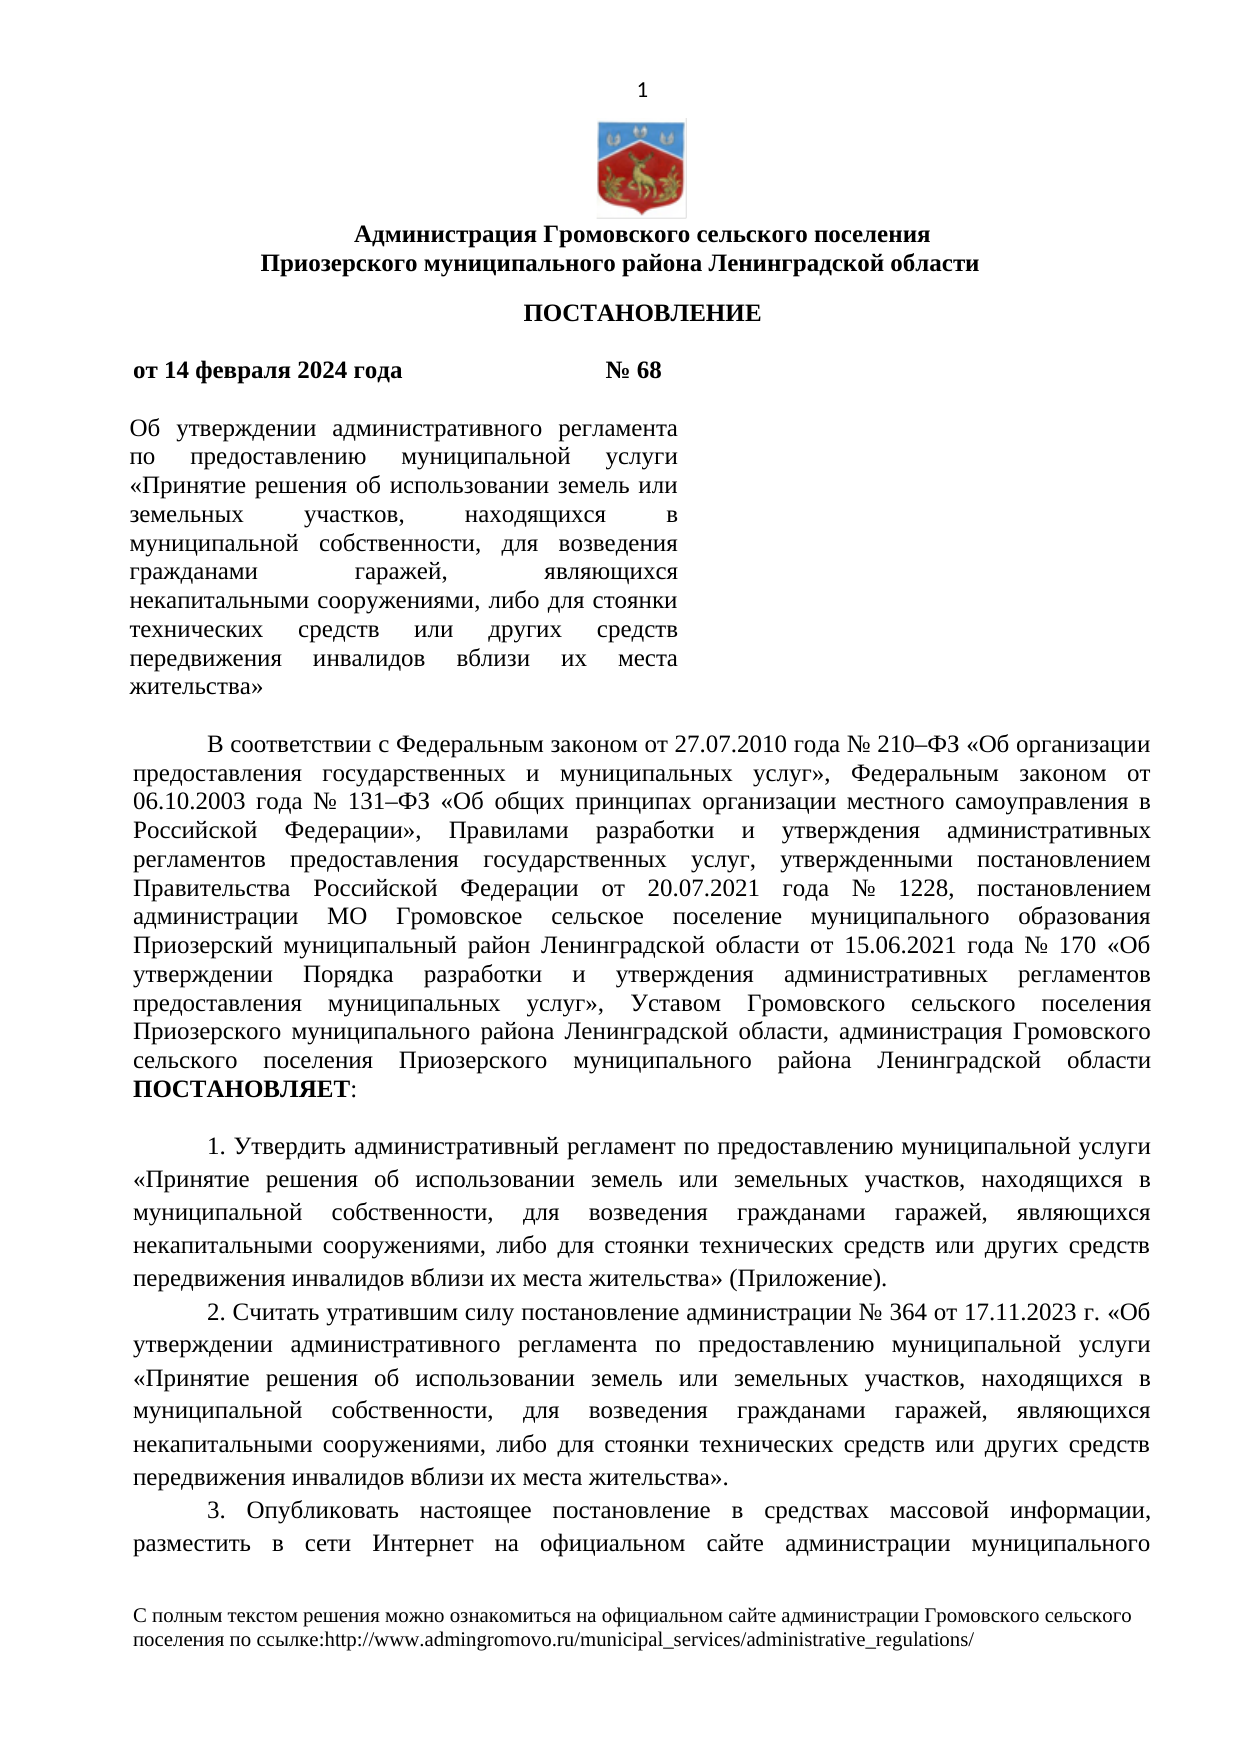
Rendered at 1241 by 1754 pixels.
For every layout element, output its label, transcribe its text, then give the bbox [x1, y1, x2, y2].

text В соответствии с Федеральным законом от 27.07.2010 года № 210–ФЗ «Об организации предоставления государственных и муниципальных услуг», Федеральным законом от 06.10.2003 года № 131–ФЗ «Об общих принципах организации местного самоуправления в Российской Федерации», Правилами разработки и утверждения административных регламентов предоставления государственных услуг, утвержденными постановлением Правительства Российской Федерации от 20.07.2021 года № 1228, постановлением администрации МО Громовское сельское поселение муниципального образования Приозерский муниципальный район Ленинградской области от 15.06.2021 года № 170 «Об утверждении Порядка разработки и утверждения административных регламентов предоставления муниципальных услуг», Уставом Громовского сельского поселения Приозерского муниципального района Ленинградской области, администрация Громовского сельского поселения Приозерского муниципального района Ленинградской области ПОСТАНОВЛЯЕТ: [133, 729, 1152, 1103]
text 1. Утвердить административный регламент по предоставлению муниципальной услуги «Принятие решения об использовании земель или земельных участков, находящихся в муниципальной собственности, для возведения гражданами гаражей, являющихся некапитальными сооружениями, либо для стоянки технических средств или других средств передвижения инвалидов вблизи их места жительства» (Приложение). [133, 1131, 1152, 1292]
table_header от 14 февраля 2024 года [122, 355, 594, 384]
text 2. Считать утратившим силу постановление администрации № 364 от 17.11.2023 г. «Об утверждении административного регламента по предоставлению муниципальной услуги «Принятие решения об использовании земель или земельных участков, находящихся в муниципальной собственности, для возведения гражданами гаражей, являющихся некапитальными сооружениями, либо для стоянки технических средств или других средств передвижения инвалидов вблизи их места жительства». [133, 1297, 1152, 1490]
text Администрация Громовского сельского поселения Приозерского муниципального района Ленинградской области [236, 219, 1004, 277]
picture [596, 118, 688, 220]
text ПОСТАНОВЛЕНИE [133, 298, 1152, 327]
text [133, 1495, 1152, 1556]
table_header № 68 [594, 355, 1089, 384]
table_header Об утверждении административного регламента по предоставлению муниципальной услуги «Принятие решения об использовании земель или земельных участков, находящихся в муниципальной собственности, для возведения гражданами гаражей, являющихся некапитальными сооружениями, либо для стоянки технических средств или других средств передвижения инвалидов вблизи их места жительства» [118, 413, 689, 700]
